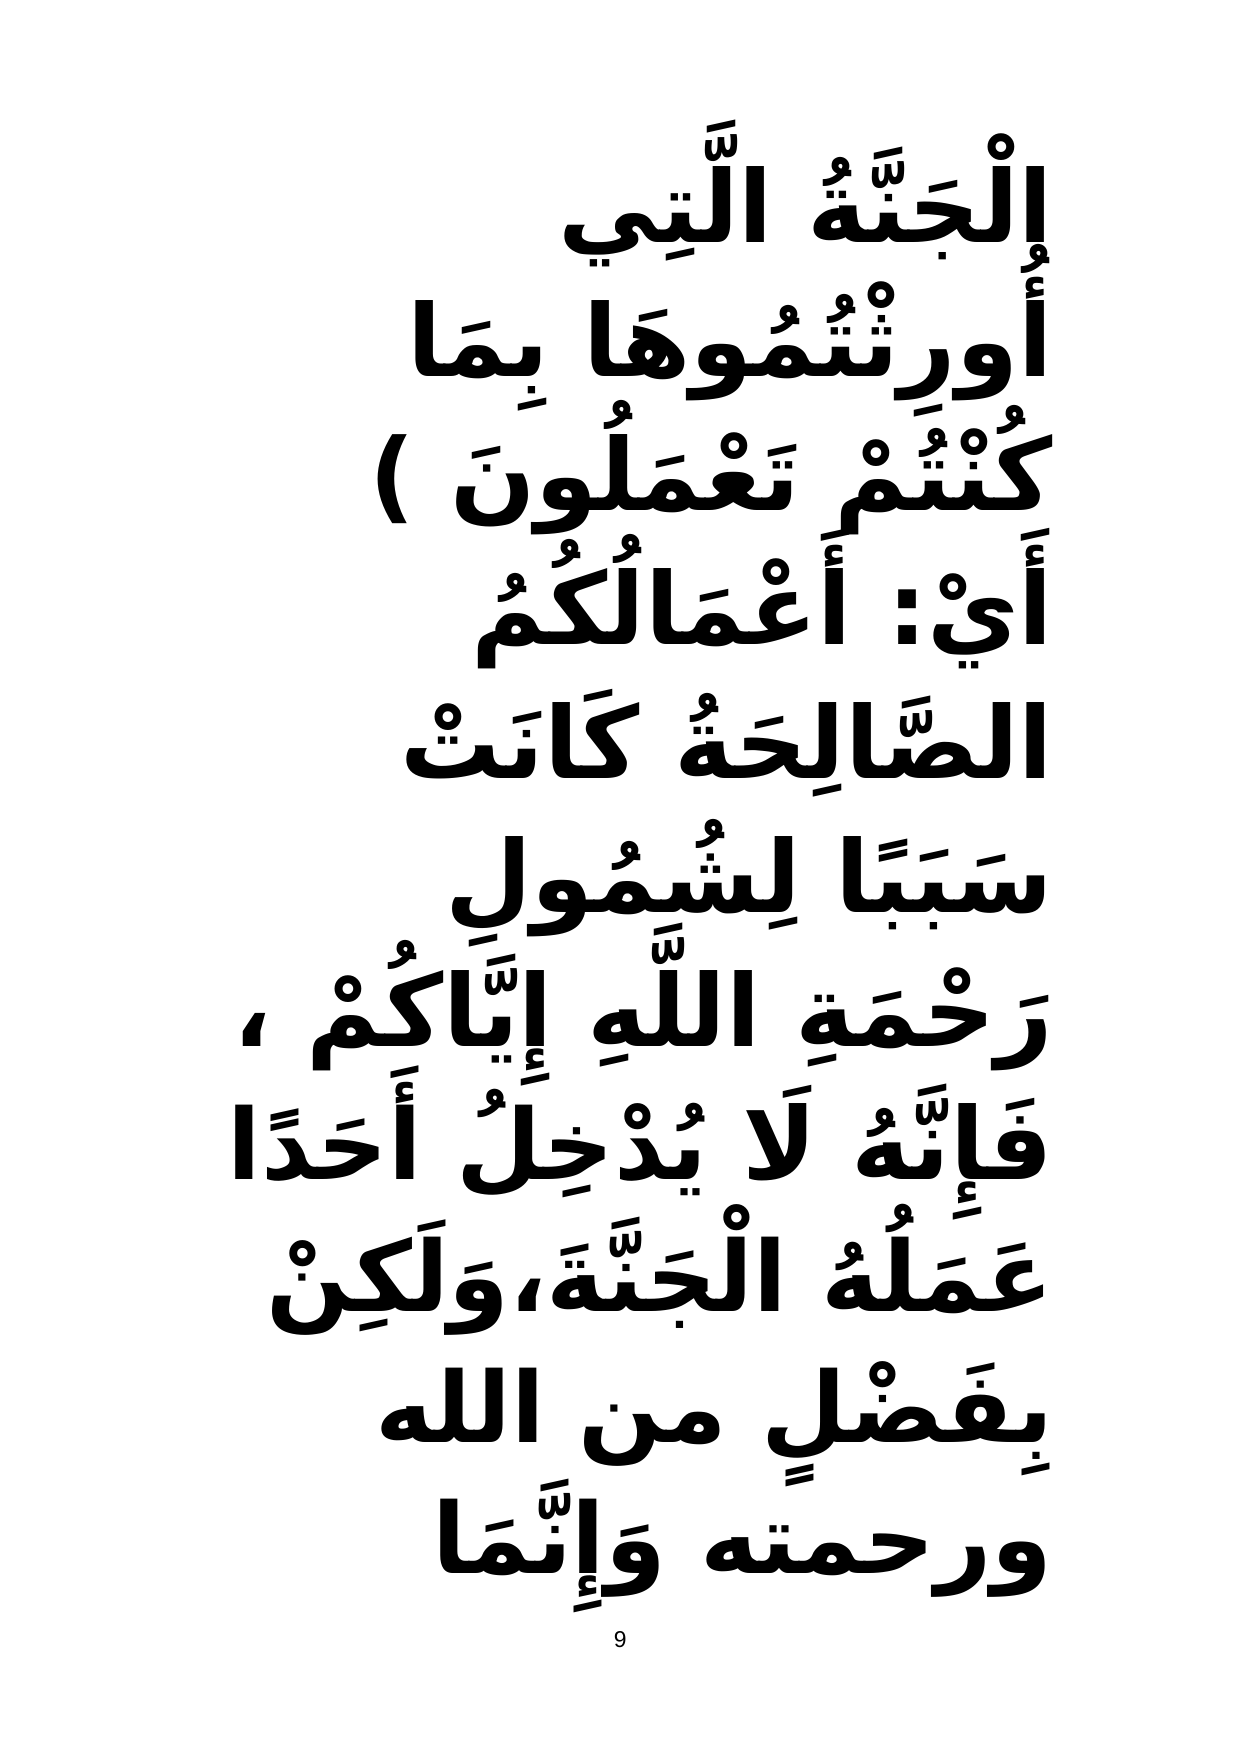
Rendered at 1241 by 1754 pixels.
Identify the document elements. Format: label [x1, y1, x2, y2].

text [187, 150, 1053, 1597]
